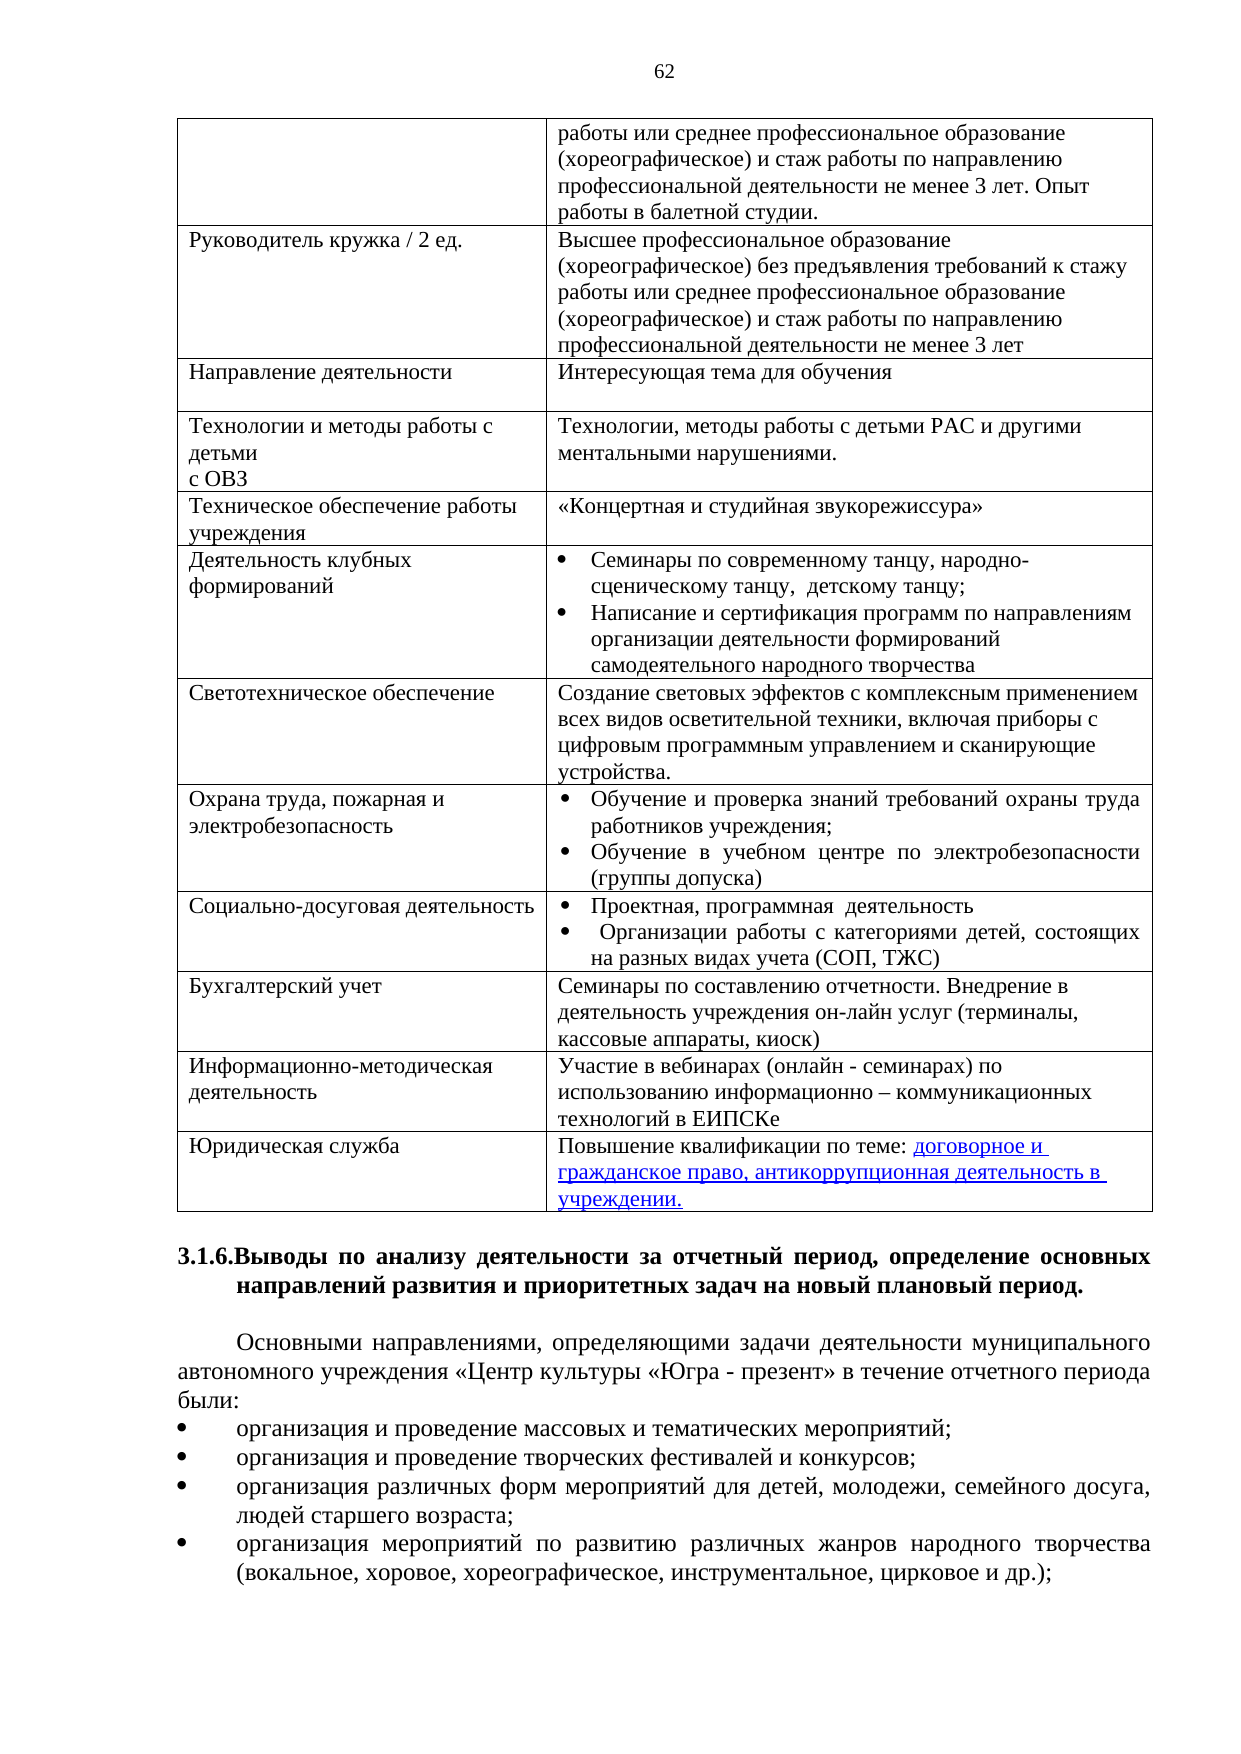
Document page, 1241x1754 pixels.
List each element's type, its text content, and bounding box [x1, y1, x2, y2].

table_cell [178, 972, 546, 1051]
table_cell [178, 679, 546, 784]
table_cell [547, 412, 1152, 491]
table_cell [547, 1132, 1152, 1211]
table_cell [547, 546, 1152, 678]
list организация и проведение творческих фестивалей и конкурсов; [177, 1442, 1152, 1471]
list организация и проведение массовых и тематических мероприятий; [177, 1413, 1152, 1442]
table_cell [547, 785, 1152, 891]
text Основными направлениями, определяющими задачи деятельности муниципального автономного учреждения «Центр культуры «Югра - презент» в течение отчетного периода были: [177, 1327, 1152, 1413]
text 3.1.6.Выводы по анализу деятельности за отчетный период, определение основных направлений развития и приоритетных задач на новый плановый период. [177, 1241, 1152, 1298]
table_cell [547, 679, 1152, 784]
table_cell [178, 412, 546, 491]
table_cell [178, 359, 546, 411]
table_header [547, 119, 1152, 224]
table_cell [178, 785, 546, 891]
list организация мероприятий по развитию различных жанров народного творчества (вокальное, хоровое, хореографическое, инструментальное, цирковое и др.); [177, 1528, 1152, 1586]
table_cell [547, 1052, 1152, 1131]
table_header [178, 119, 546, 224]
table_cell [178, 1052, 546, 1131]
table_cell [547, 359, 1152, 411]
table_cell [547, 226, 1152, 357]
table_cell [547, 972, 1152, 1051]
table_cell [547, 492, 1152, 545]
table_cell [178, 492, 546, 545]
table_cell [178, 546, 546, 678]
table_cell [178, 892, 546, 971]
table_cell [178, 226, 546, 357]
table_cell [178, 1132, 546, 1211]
list организация различных форм мероприятий для детей, молодежи, семейного досуга, людей старшего возраста; [177, 1471, 1152, 1528]
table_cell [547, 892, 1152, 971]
